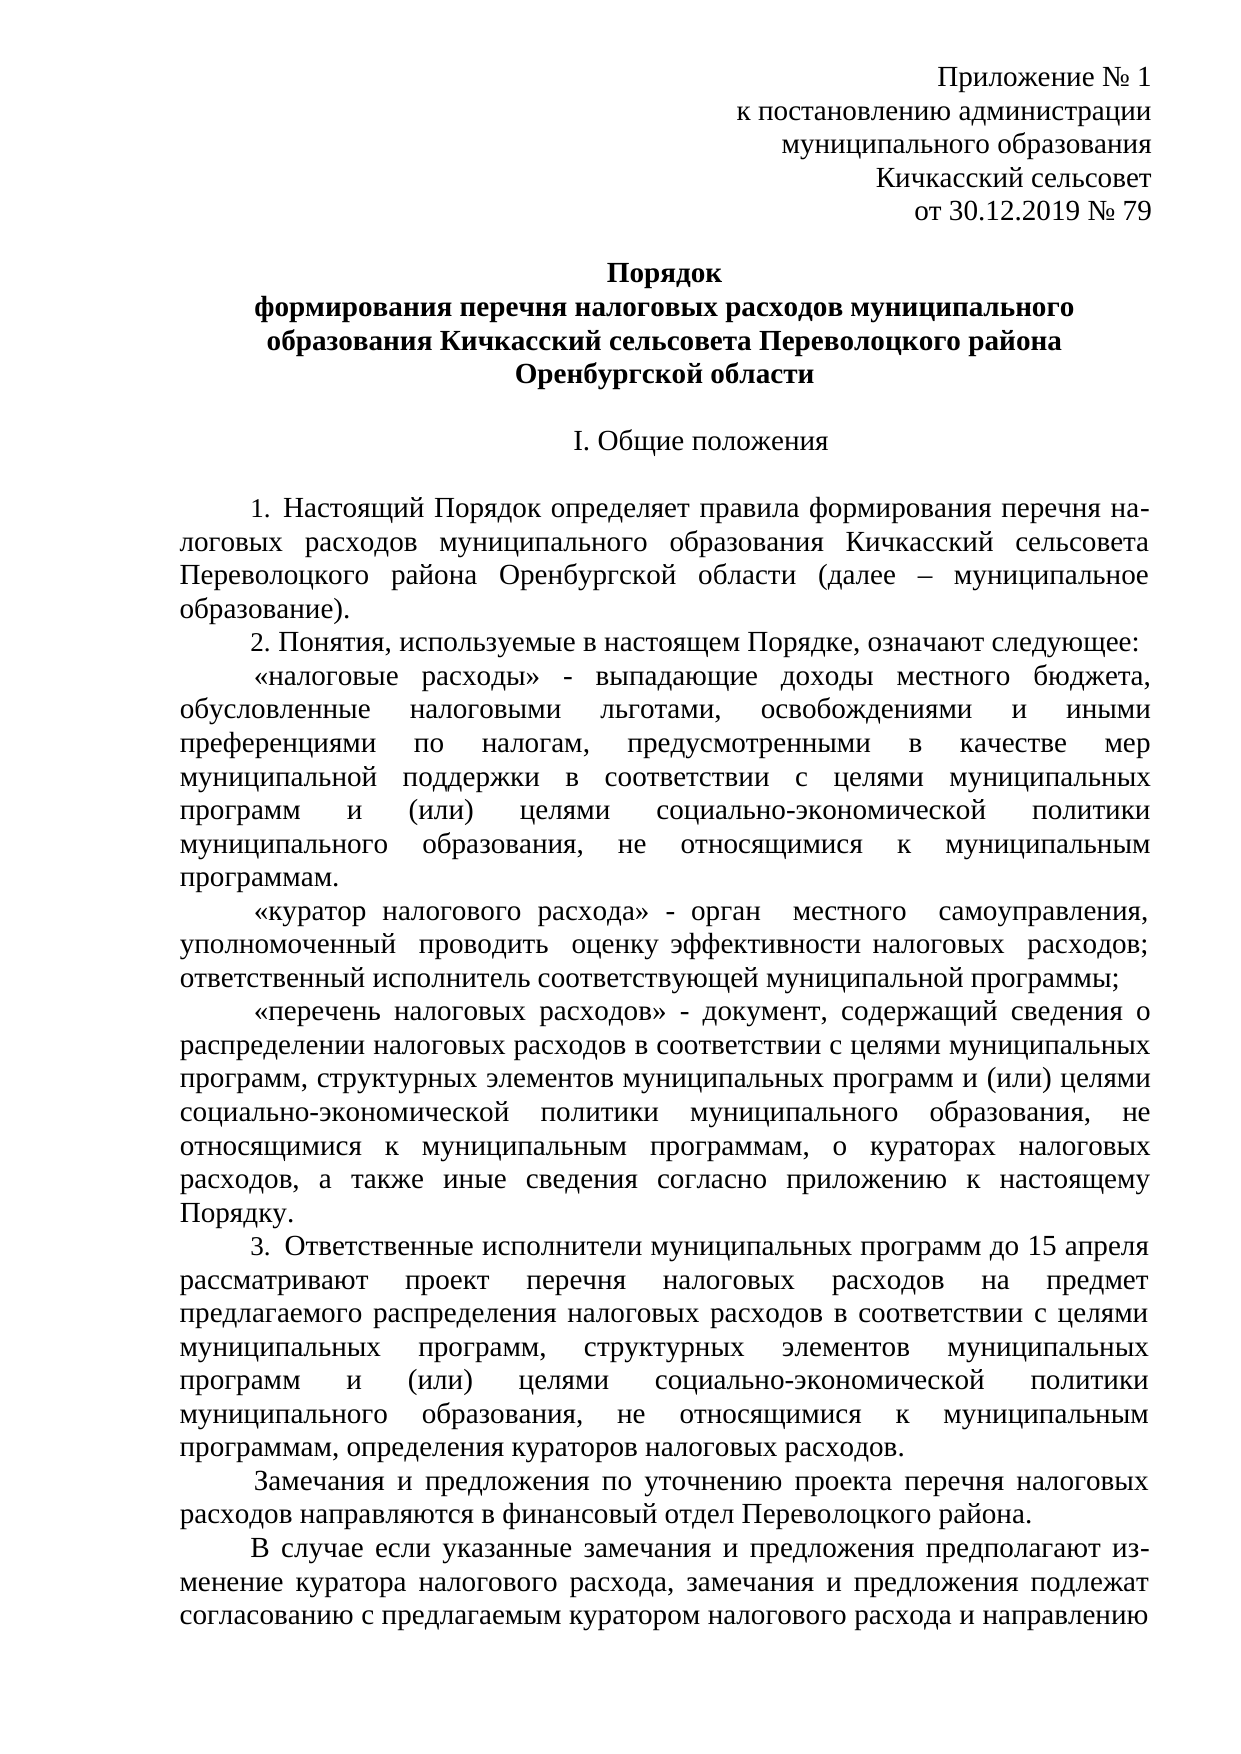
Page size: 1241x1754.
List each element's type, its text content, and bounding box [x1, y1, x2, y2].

list Понятия, используемые в настоящем Порядке, означают следующее: [179, 624, 1152, 658]
text Кичкасский сельсовет [177, 160, 1152, 193]
text I. Общие положения [179, 423, 1152, 457]
text муниципального образования [177, 126, 1152, 160]
text формирования перечня налоговых расходов муниципального образования Кичкасский сельсовета Переволоцкого района Оренбургской области [177, 289, 1152, 390]
text «перечень налоговых расходов» - документ, содержащий сведения о распределении налоговых расходов в соответствии с целями муниципальных программ, структурных элементов муниципальных программ и (или) целями социально-экономической политики муниципального образования, не относящимися к муниципальным программам, о кураторах налоговых расходов, а также иные сведения согласно приложению к настоящему Порядку. [179, 993, 1152, 1228]
list Настоящий Порядок определяет правила формирования перечня налоговых расходов муниципального образования Кичкасский сельсовета Переволоцкого района Оренбургской области (далее – муниципальное образование). [179, 490, 1149, 624]
text Приложение № 1 к постановлению администрации [177, 59, 1152, 126]
text Замечания и предложения по уточнению проекта перечня налоговых расходов направляются в финансовый отдел Переволоцкого района. [179, 1463, 1149, 1530]
text от 30.12.2019 № 79 [177, 193, 1152, 227]
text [179, 1530, 1149, 1631]
text «куратор налогового расхода» - орган местного самоуправления, уполномоченный проводить оценку эффективности налоговых расходов; ответственный исполнитель соответствующей муниципальной программы; [179, 893, 1149, 993]
text Порядок [177, 256, 1152, 289]
list Ответственные исполнители муниципальных программ до 15 апреля рассматривают проект перечня налоговых расходов на предмет предлагаемого распределения налоговых расходов в соответствии с целями муниципальных программ, структурных элементов муниципальных программ и (или) целями социально-экономической политики муниципального образования, не относящимися к муниципальным программам, определения кураторов налоговых расходов. [179, 1228, 1149, 1463]
text «налоговые расходы» - выпадающие доходы местного бюджета, обусловленные налоговыми льготами, освобождениями и иными преференциями по налогам, предусмотренными в качестве мер муниципальной поддержки в соответствии с целями муниципальных программ и (или) целями социально-экономической политики муниципального образования, не относящимися к муниципальным программам. [179, 658, 1152, 893]
